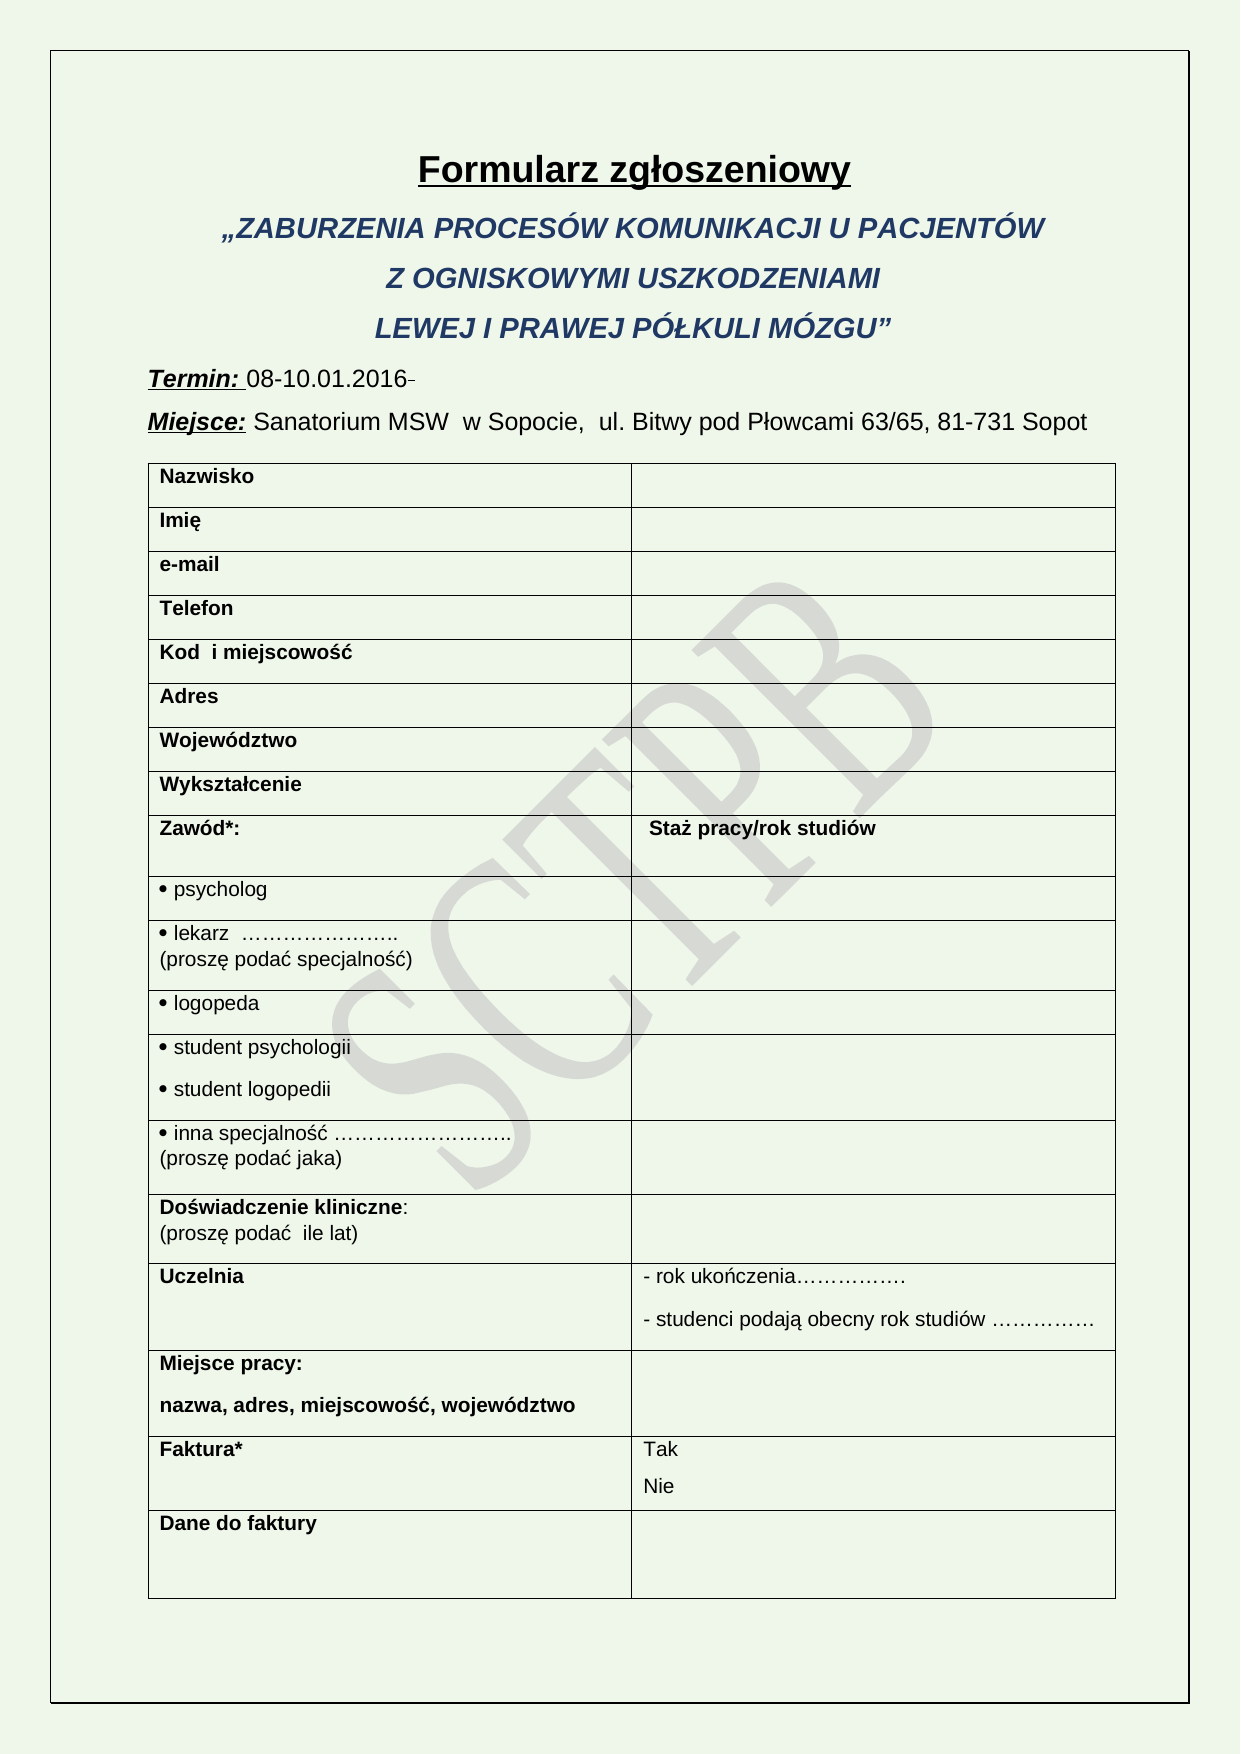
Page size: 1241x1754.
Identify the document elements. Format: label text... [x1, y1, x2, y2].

table_cell Faktura* [149, 1437, 631, 1510]
table_cell inna specjalność …………………….. (proszę podać jaka) [149, 1121, 631, 1193]
table_cell student psychologii student logopedii [149, 1035, 631, 1120]
table_cell Dane do faktury [149, 1511, 631, 1598]
table_cell Województwo [149, 728, 631, 771]
table_cell [632, 921, 1115, 989]
table_cell [632, 772, 1115, 814]
table_cell [632, 1035, 1115, 1120]
table_cell Uczelnia [149, 1264, 631, 1350]
table_cell Tak Nie [632, 1437, 1115, 1510]
table_cell - rok ukończenia……………. - studenci podają obecny rok studiów …………… [632, 1264, 1115, 1350]
table_cell Imię [149, 508, 631, 551]
list Miejsce: Sanatorium MSW w Sopocie, ul. Bitwy pod Płowcami 63/65, 81-731 Sopot [147, 407, 1121, 436]
table_cell Telefon [149, 596, 631, 639]
table_cell [632, 728, 1115, 771]
table_cell Zawód*: [149, 816, 631, 876]
list Termin: 08-10.01.2016 [147, 364, 1121, 393]
table_cell [632, 508, 1115, 551]
table_cell [632, 684, 1115, 727]
table_cell [632, 552, 1115, 595]
table_cell Doświadczenie kliniczne: (proszę podać ile lat) [149, 1195, 631, 1263]
table_cell [632, 596, 1115, 639]
text Z OGNISKOWYMI USZKODZENIAMI [147, 261, 1121, 294]
table_cell [632, 1511, 1115, 1598]
table_header Nazwisko [149, 464, 631, 507]
table_cell Wykształcenie [149, 772, 631, 814]
table_cell Miejsce pracy: nazwa, adres, miejscowość, województwo [149, 1351, 631, 1436]
text LEWEJ I PRAWEJ PÓŁKULI MÓZGU” [147, 311, 1121, 345]
table_cell Kod i miejscowość [149, 640, 631, 683]
table_cell lekarz ………………….. (proszę podać specjalność) [149, 921, 631, 989]
table_cell logopeda [149, 991, 631, 1033]
table_cell e-mail [149, 552, 631, 595]
table_cell psycholog [149, 877, 631, 919]
table_cell [632, 640, 1115, 683]
table_cell Staż pracy/rok studiów [632, 816, 1115, 876]
text Formularz zgłoszeniowy [147, 148, 1121, 191]
table_cell [632, 1195, 1115, 1263]
table_cell Adres [149, 684, 631, 727]
table_cell [632, 1351, 1115, 1436]
table_cell [632, 991, 1115, 1033]
text „ZABURZENIA PROCESÓW KOMUNIKACJI U PACJENTÓW [147, 211, 1121, 244]
table_cell [632, 877, 1115, 919]
table_cell [632, 1121, 1115, 1193]
table_header [632, 464, 1115, 507]
